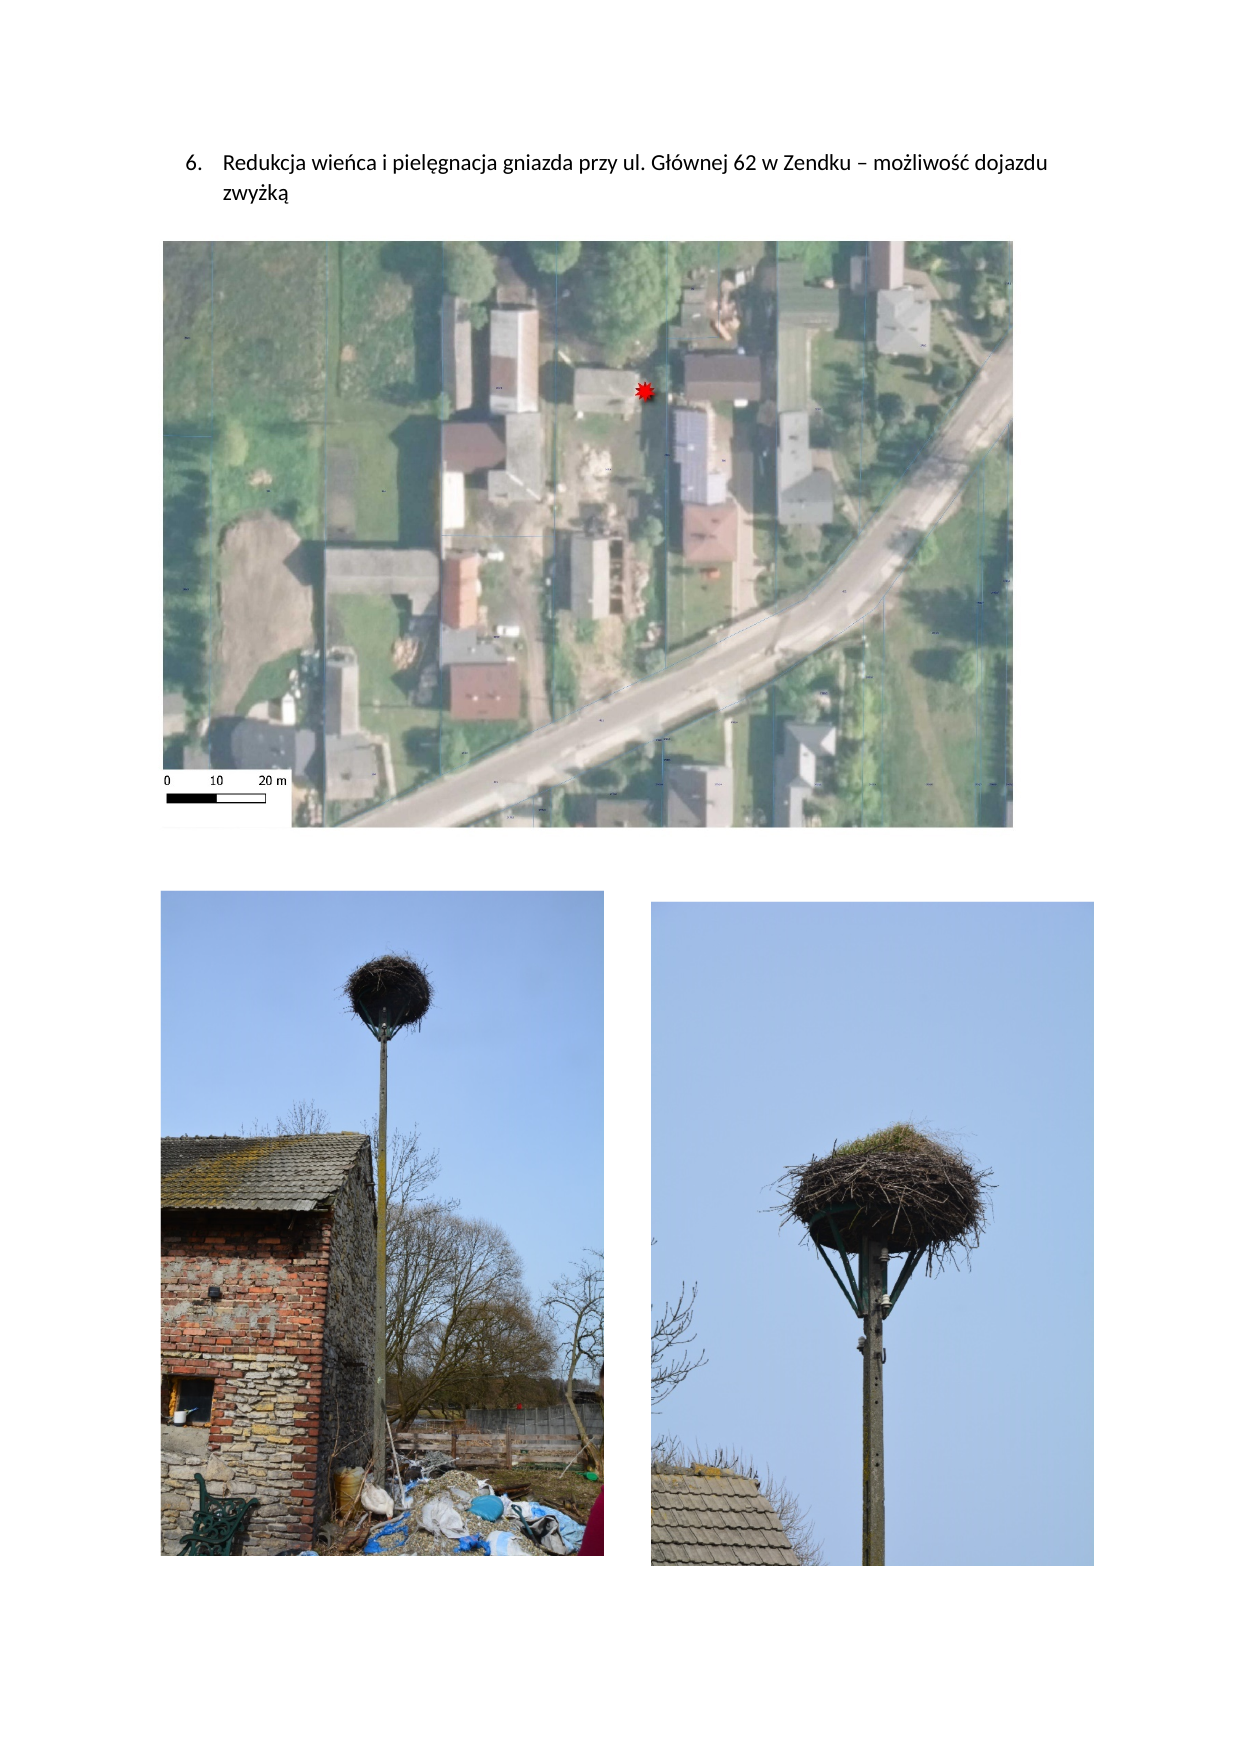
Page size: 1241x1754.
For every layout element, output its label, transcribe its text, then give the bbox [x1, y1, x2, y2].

picture [161, 891, 604, 1555]
picture [147, 224, 1025, 845]
picture [651, 902, 1094, 1565]
list Redukcja wieńca i pielęgnacja gniazda przy ul. Głównej 62 w Zendku – możliwość dojazdu zwyżką [185, 148, 1093, 206]
